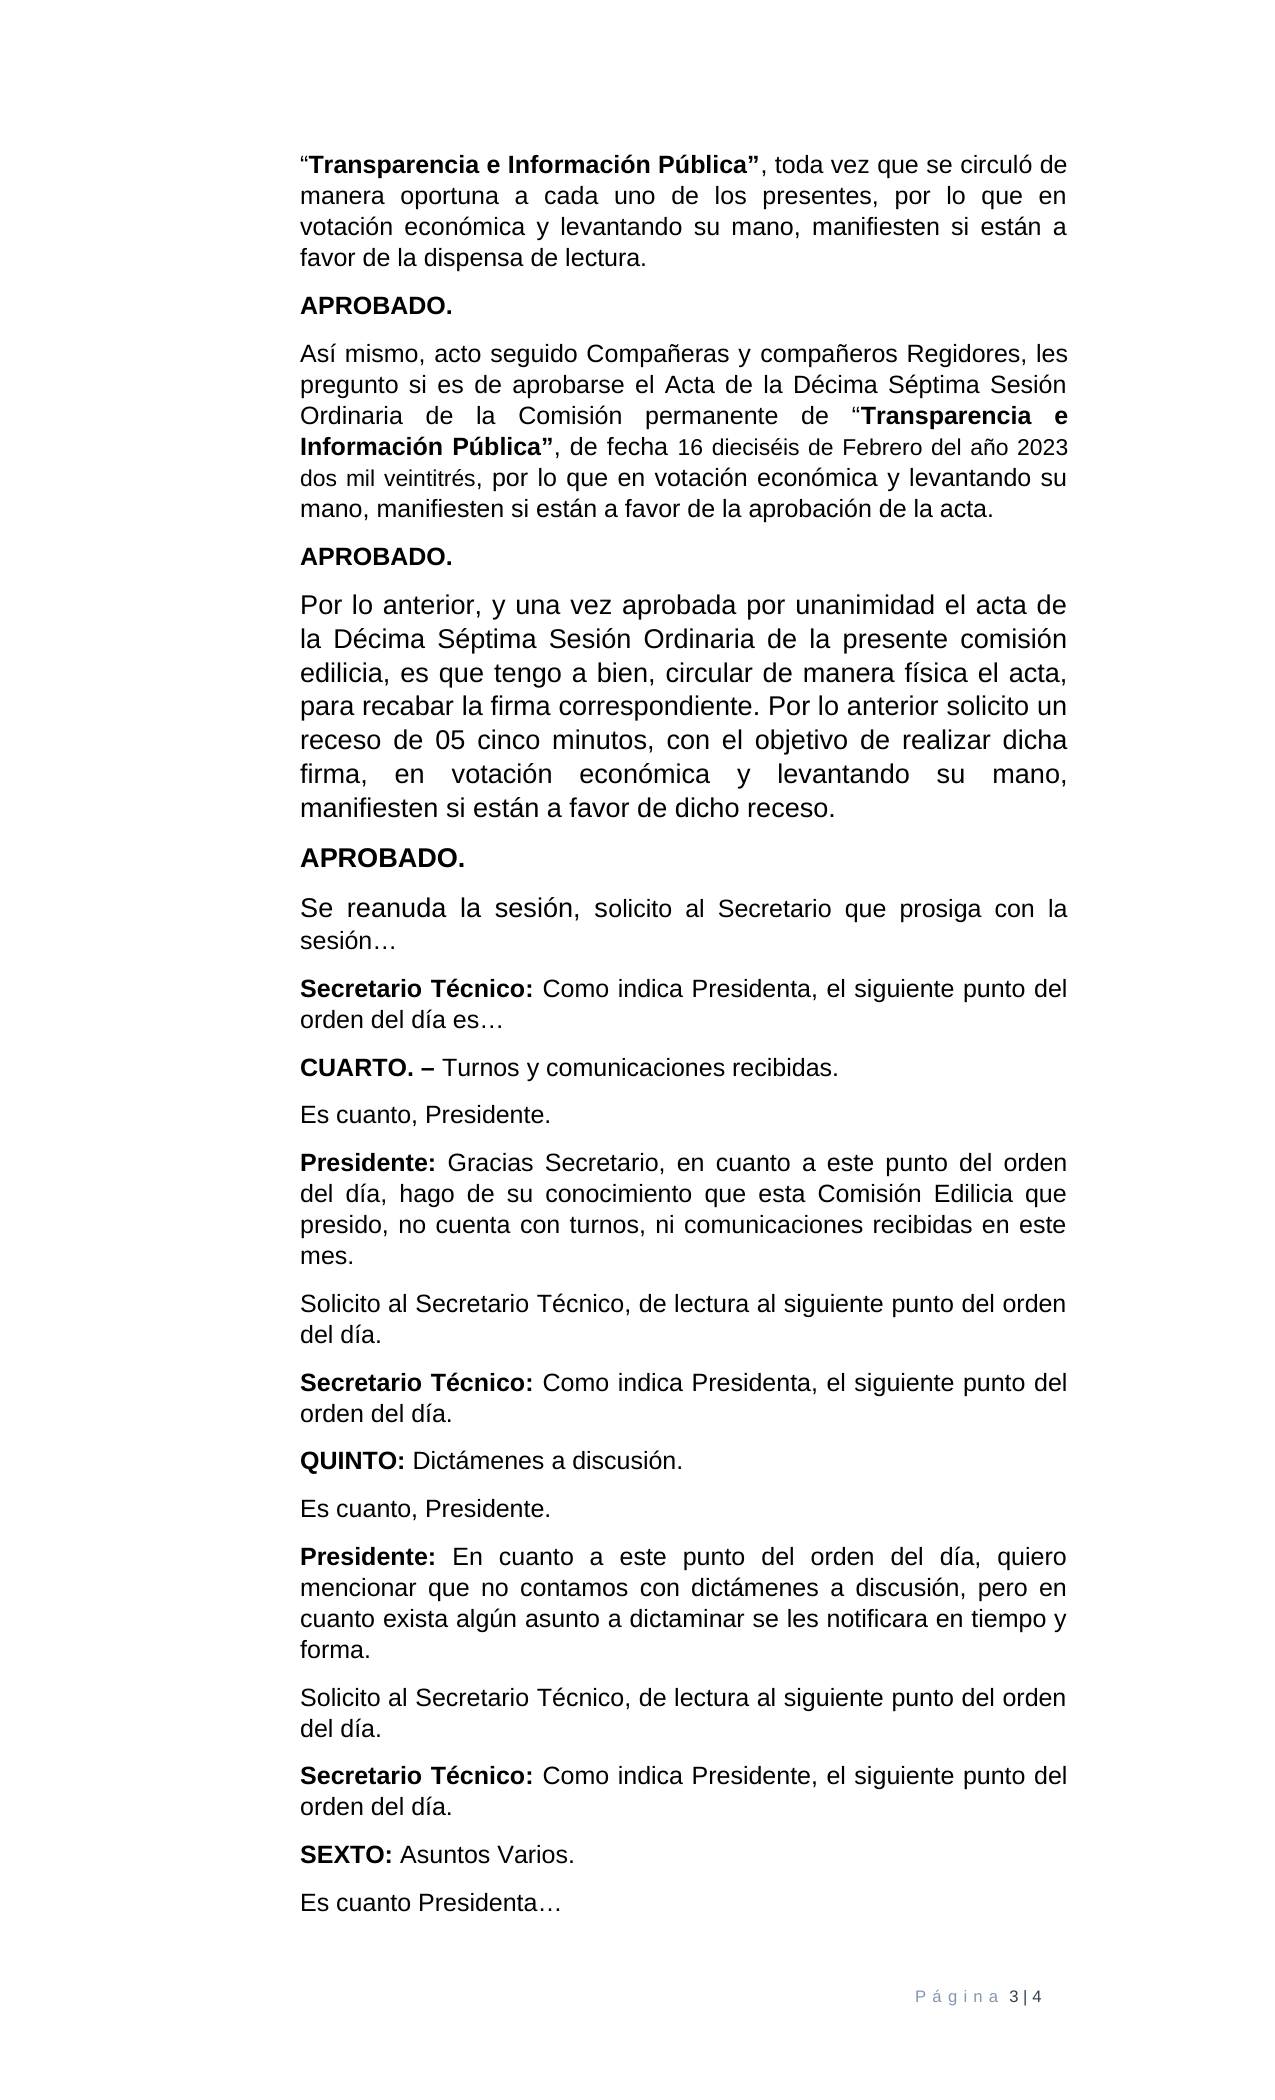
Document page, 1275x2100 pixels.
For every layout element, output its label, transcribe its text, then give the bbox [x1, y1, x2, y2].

text Así mismo, acto seguido Compañeras y compañeros Regidores, les pregunto si es de aprobarse el Acta de la Décima Séptima Sesión Ordinaria de la Comisión permanente de “Transparencia e Información Pública”, de fecha 16 dieciséis de Febrero del año 2023 dos mil veintitrés, por lo que en votación económica y levantando su mano, manifiesten si están a favor de la aprobación de la acta. [300, 338, 1068, 522]
text Es cuanto, Presidente. [300, 1494, 1068, 1523]
text Secretario Técnico: Como indica Presidenta, el siguiente punto del orden del día es… [300, 974, 1068, 1033]
text Presidente: Gracias Secretario, en cuanto a este punto del orden del día, hago de su conocimiento que esta Comisión Edilicia que presido, no cuenta con turnos, ni comunicaciones recibidas en este mes. [300, 1148, 1068, 1270]
text Secretario Técnico: Como indica Presidente, el siguiente punto del orden del día. [300, 1761, 1068, 1821]
text QUINTO: Dictámenes a discusión. [300, 1446, 1068, 1475]
text Por lo anterior, y una vez aprobada por unanimidad el acta de la Décima Séptima Sesión Ordinaria de la presente comisión edilicia, es que tengo a bien, circular de manera física el acta, para recabar la firma correspondiente. Por lo anterior solicito un receso de 05 cinco minutos, con el objetivo de realizar dicha firma, en votación económica y levantando su mano, manifiesten si están a favor de dicho receso. [300, 589, 1068, 823]
text Presidente: En cuanto a este punto del orden del día, quiero mencionar que no contamos con dictámenes a discusión, pero en cuanto exista algún asunto a dictaminar se les notificara en tiempo y forma. [300, 1542, 1068, 1663]
text Es cuanto Presidenta… [300, 1888, 1068, 1916]
text APROBADO. [300, 541, 1068, 570]
text Es cuanto, Presidente. [300, 1100, 1068, 1129]
text Solicito al Secretario Técnico, de lectura al siguiente punto del orden del día. [300, 1682, 1068, 1742]
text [300, 150, 1068, 272]
text Secretario Técnico: Como indica Presidenta, el siguiente punto del orden del día. [300, 1367, 1068, 1427]
text Solicito al Secretario Técnico, de lectura al siguiente punto del orden del día. [300, 1289, 1068, 1348]
text SEXTO: Asuntos Varios. [300, 1840, 1068, 1869]
text APROBADO. [300, 291, 1068, 319]
text Se reanuda la sesión, solicito al Secretario que prosiga con la sesión… [300, 892, 1068, 955]
text APROBADO. [300, 842, 1068, 873]
text CUARTO. – Turnos y comunicaciones recibidas. [300, 1052, 1068, 1081]
